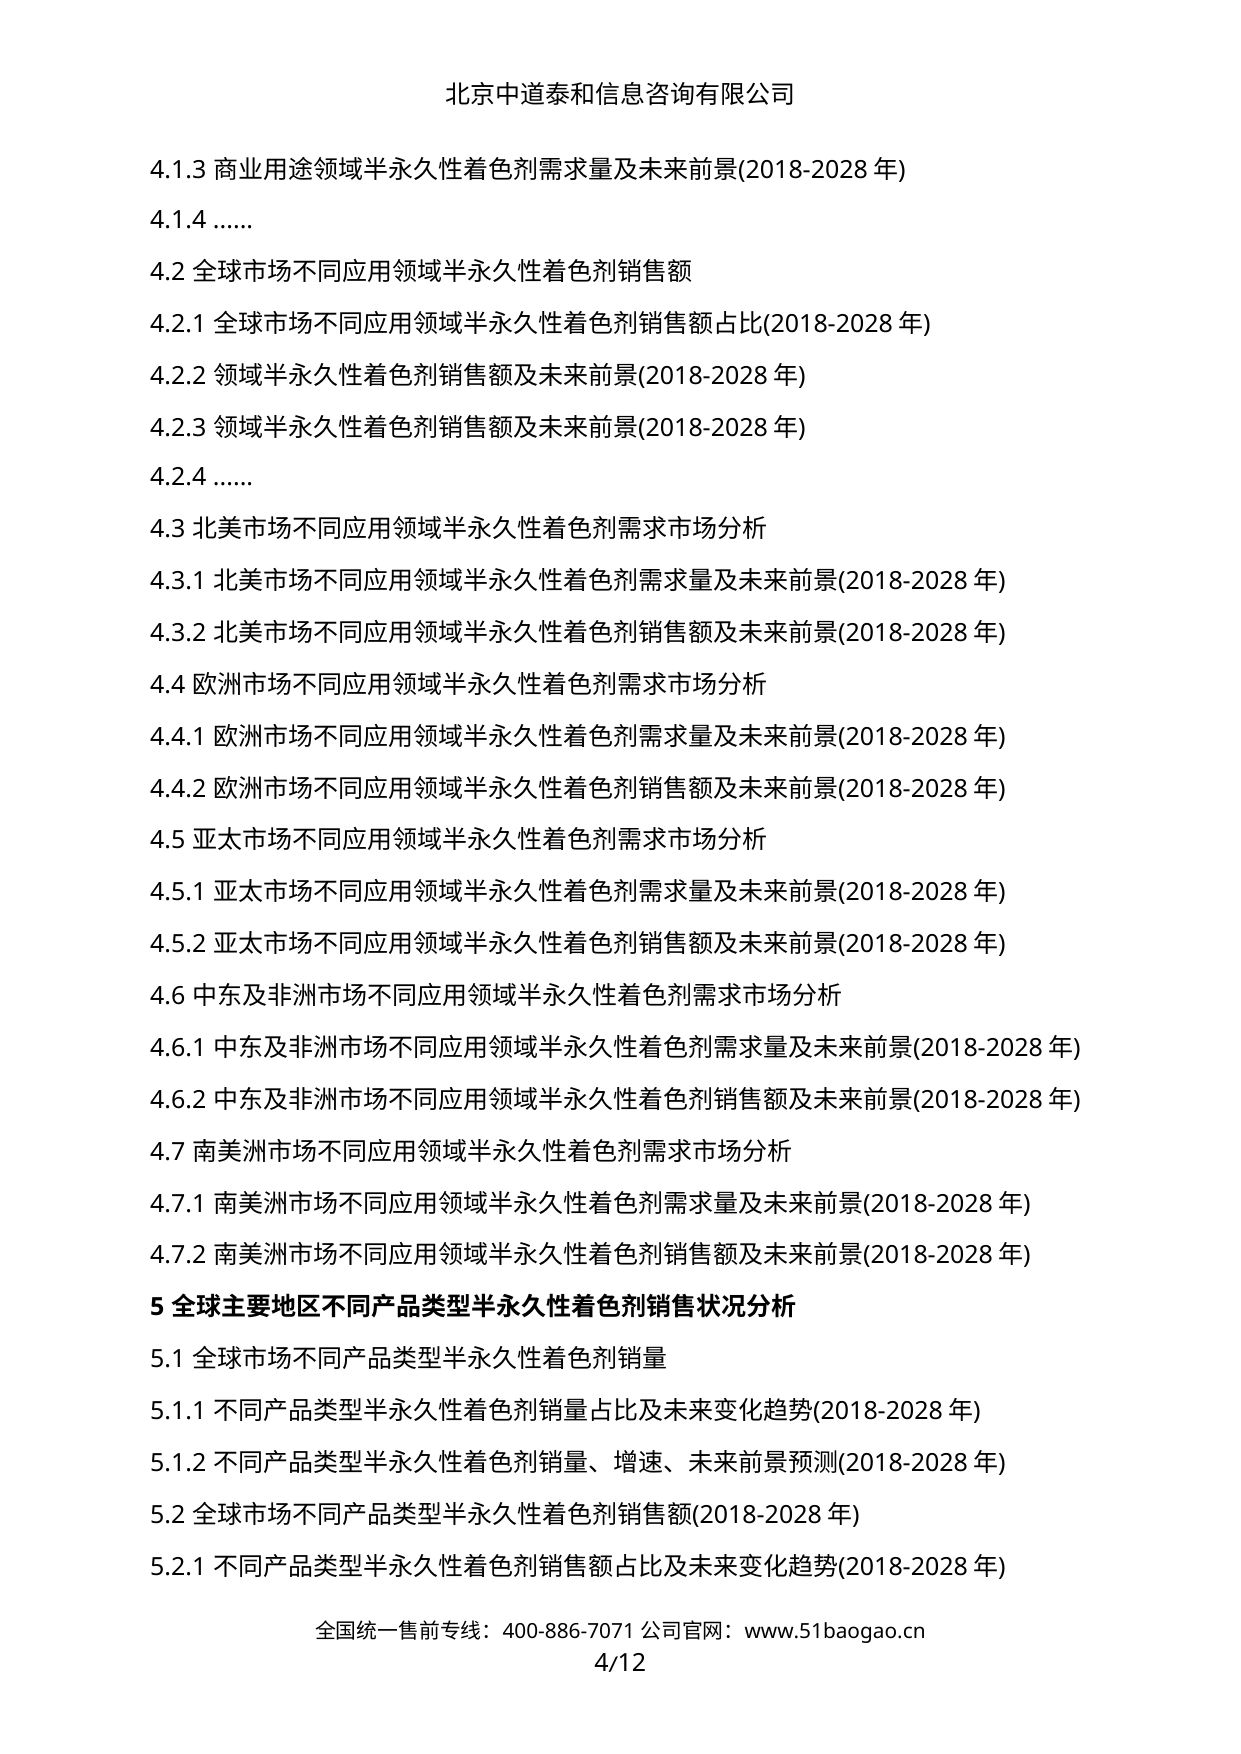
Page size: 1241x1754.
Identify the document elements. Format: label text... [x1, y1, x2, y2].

text 4.3.2 北美市场不同应用领域半永久性着色剂销售额及未来前景(2018-2028年) [150, 612, 1090, 649]
text 4.2.1 全球市场不同应用领域半永久性着色剂销售额占比(2018-2028年) [150, 303, 1090, 340]
text 5.1.1 不同产品类型半永久性着色剂销量占比及未来变化趋势(2018-2028年) [150, 1391, 1090, 1427]
text 4.1.3 商业用途领域半永久性着色剂需求量及未来前景(2018-2028年) [150, 150, 1090, 186]
text 4.2.3 领域半永久性着色剂销售额及未来前景(2018-2028年) [150, 407, 1090, 443]
text 4.4 欧洲市场不同应用领域半永久性着色剂需求市场分析 [150, 664, 1090, 701]
text 4.7 南美洲市场不同应用领域半永久性着色剂需求市场分析 [150, 1131, 1090, 1167]
text 4.2.2 领域半永久性着色剂销售额及未来前景(2018-2028年) [150, 355, 1090, 392]
text 5.1 全球市场不同产品类型半永久性着色剂销量 [150, 1339, 1090, 1375]
text 4.5.1 亚太市场不同应用领域半永久性着色剂需求量及未来前景(2018-2028年) [150, 872, 1090, 908]
text 5 全球主要地区不同产品类型半永久性着色剂销售状况分析 [150, 1287, 1090, 1323]
text 4.1.4 ...... [150, 202, 1090, 236]
text 5.1.2 不同产品类型半永久性着色剂销量、增速、未来前景预测(2018-2028年) [150, 1442, 1090, 1479]
text 4.6.2 中东及非洲市场不同应用领域半永久性着色剂销售额及未来前景(2018-2028年) [150, 1079, 1090, 1116]
text 4.3 北美市场不同应用领域半永久性着色剂需求市场分析 [150, 509, 1090, 545]
text 4.4.1 欧洲市场不同应用领域半永久性着色剂需求量及未来前景(2018-2028年) [150, 716, 1090, 752]
text 5.2 全球市场不同产品类型半永久性着色剂销售额(2018-2028年) [150, 1494, 1090, 1531]
text 4.2 全球市场不同应用领域半永久性着色剂销售额 [150, 252, 1090, 288]
text 4.5 亚太市场不同应用领域半永久性着色剂需求市场分析 [150, 820, 1090, 856]
text 4.4.2 欧洲市场不同应用领域半永久性着色剂销售额及未来前景(2018-2028年) [150, 768, 1090, 804]
text 4.3.1 北美市场不同应用领域半永久性着色剂需求量及未来前景(2018-2028年) [150, 561, 1090, 597]
text 5.2.1 不同产品类型半永久性着色剂销售额占比及未来变化趋势(2018-2028年) [150, 1546, 1090, 1582]
text 4.2.4 ...... [150, 459, 1090, 493]
text 4.6.1 中东及非洲市场不同应用领域半永久性着色剂需求量及未来前景(2018-2028年) [150, 1027, 1090, 1064]
text 4.7.1 南美洲市场不同应用领域半永久性着色剂需求量及未来前景(2018-2028年) [150, 1183, 1090, 1219]
text 4.5.2 亚太市场不同应用领域半永久性着色剂销售额及未来前景(2018-2028年) [150, 924, 1090, 960]
text 4.6 中东及非洲市场不同应用领域半永久性着色剂需求市场分析 [150, 976, 1090, 1012]
text 4.7.2 南美洲市场不同应用领域半永久性着色剂销售额及未来前景(2018-2028年) [150, 1235, 1090, 1271]
